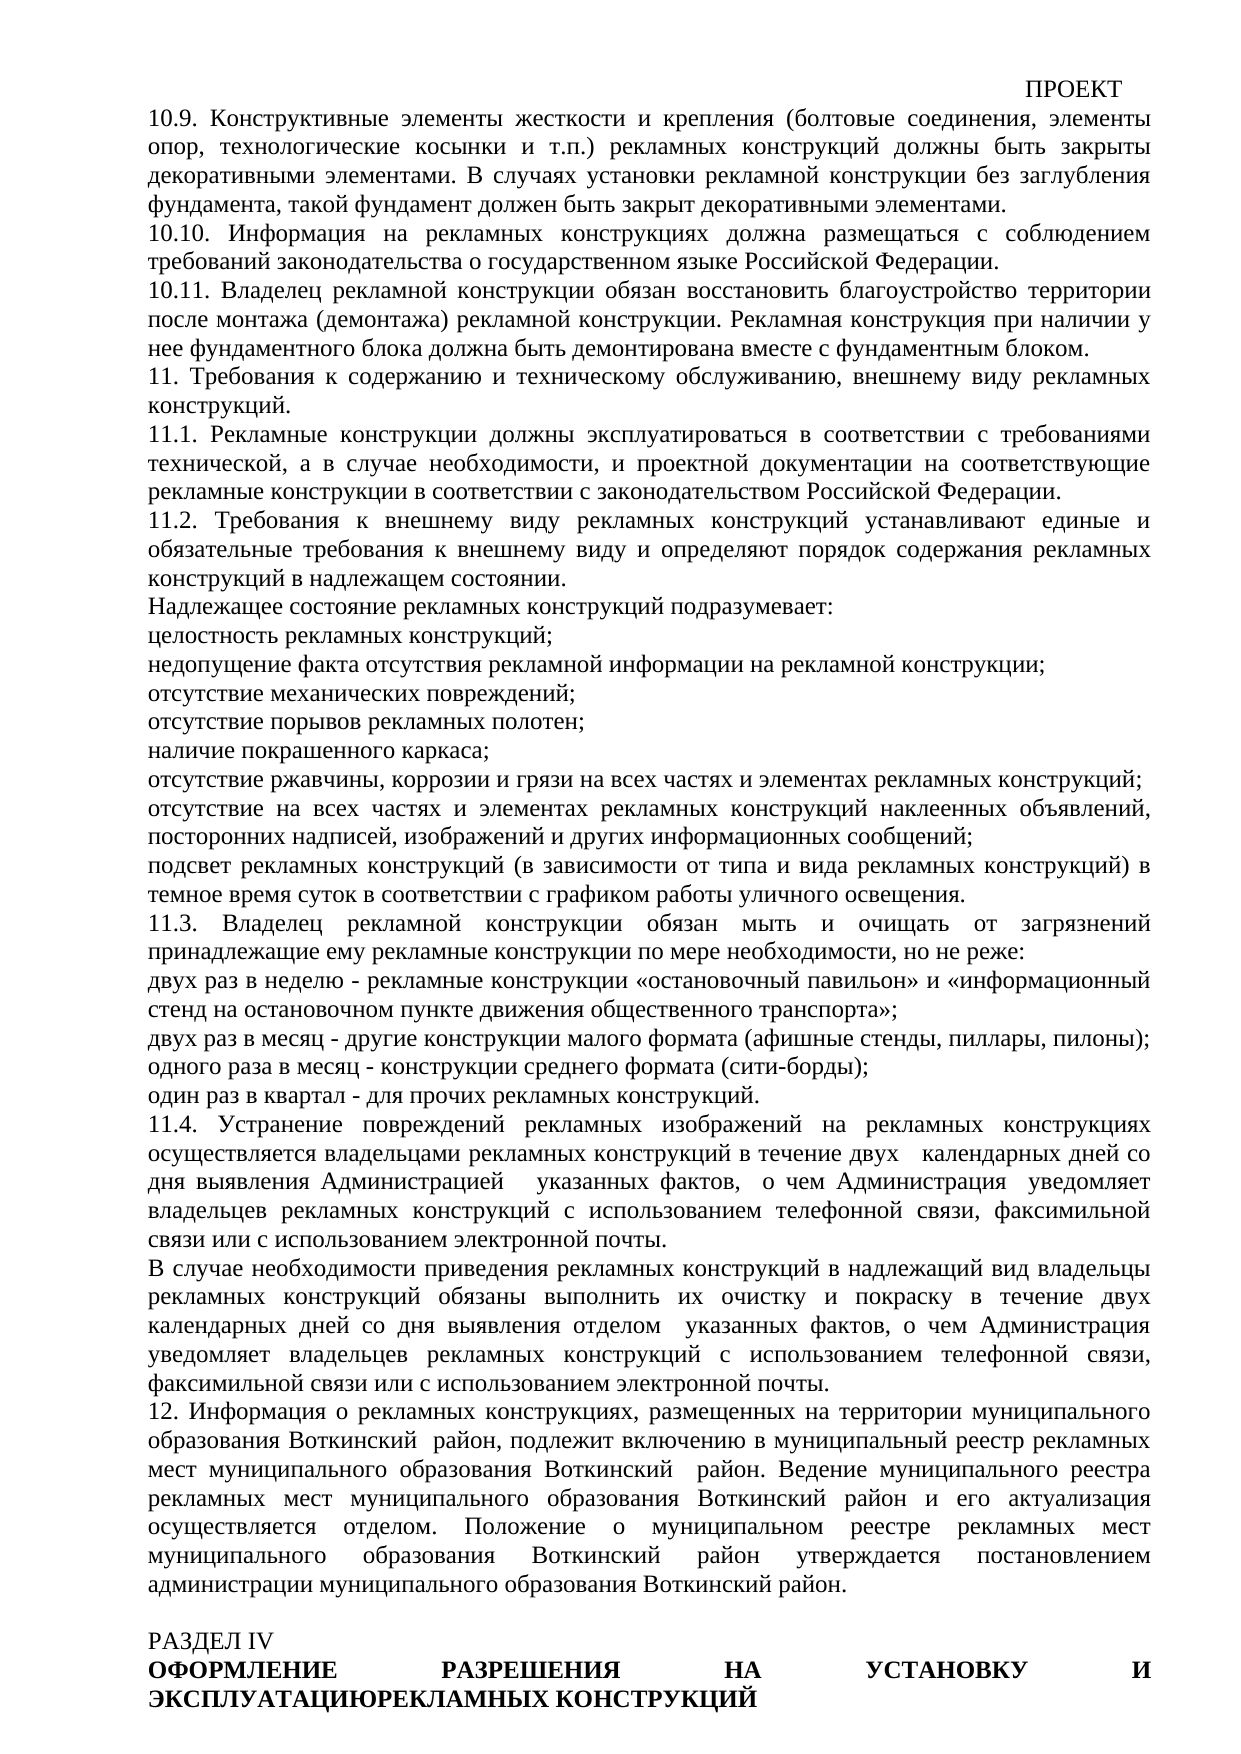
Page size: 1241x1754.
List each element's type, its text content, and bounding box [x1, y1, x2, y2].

text двух раз в месяц - другие конструкции малого формата (афишные стенды, пиллары, пилоны); [148, 1023, 1152, 1051]
text 11.3. Владелец рекламной конструкции обязан мыть и очищать от загрязнений принадлежащие ему рекламные конструкции по мере необходимости, но не реже: [148, 908, 1152, 965]
text наличие покрашенного каркаса; [148, 735, 1152, 764]
text 12. Информация о рекламных конструкциях, размещенных на территории муниципального образования Воткинский район, подлежит включению в муниципальный реестр рекламных мест муниципального образования Воткинский район. Ведение муниципального реестра рекламных мест муниципального образования Воткинский район и его актуализация осуществляется отделом. Положение о муниципальном реестре рекламных мест муниципального образования Воткинский район утверждается постановлением администрации муниципального образования Воткинский район. [148, 1396, 1152, 1598]
text ОФОРМЛЕНИЕ РАЗРЕШЕНИЯ НА УСТАНОВКУ И ЭКСПЛУАТАЦИЮРЕКЛАМНЫХ КОНСТРУКЦИЙ [148, 1655, 1152, 1713]
text 11.1. Рекламные конструкции должны эксплуатироваться в соответствии с требованиями технической, а в случае необходимости, и проектной документации на соответствующие рекламные конструкции в соответствии с законодательством Российской Федерации. [148, 419, 1152, 505]
text двух раз в неделю - рекламные конструкции «остановочный павильон» и «информационный стенд на остановочном пункте движения общественного транспорта»; [148, 965, 1152, 1023]
text отсутствие ржавчины, коррозии и грязи на всех частях и элементах рекламных конструкций; [148, 764, 1152, 793]
text отсутствие механических повреждений; [148, 678, 1152, 706]
text подсвет рекламных конструкций (в зависимости от типа и вида рекламных конструкций) в темное время суток в соответствии с графиком работы уличного освещения. [148, 850, 1152, 908]
text целостность рекламных конструкций; [148, 620, 1152, 649]
text отсутствие порывов рекламных полотен; [148, 706, 1152, 735]
text РАЗДЕЛ IV [148, 1626, 1152, 1655]
text отсутствие на всех частях и элементах рекламных конструкций наклеенных объявлений, посторонних надписей, изображений и других информационных сообщений; [148, 793, 1152, 850]
text Надлежащее состояние рекламных конструкций подразумевает: [148, 591, 1152, 620]
text одного раза в месяц - конструкции среднего формата (сити-борды); [148, 1051, 1152, 1080]
text В случае необходимости приведения рекламных конструкций в надлежащий вид владельцы рекламных конструкций обязаны выполнить их очистку и покраску в течение двух календарных дней со дня выявления отделом указанных фактов, о чем Администрация уведомляет владельцев рекламных конструкций с использованием телефонной связи, факсимильной связи или с использованием электронной почты. [148, 1253, 1152, 1396]
text 10.10. Информация на рекламных конструкциях должна размещаться с соблюдением требований законодательства о государственном языке Российской Федерации. [148, 218, 1152, 275]
text 10.11. Владелец рекламной конструкции обязан восстановить благоустройство территории после монтажа (демонтажа) рекламной конструкции. Рекламная конструкция при наличии у нее фундаментного блока должна быть демонтирована вместе с фундаментным блоком. [148, 275, 1152, 361]
text 11.4. Устранение повреждений рекламных изображений на рекламных конструкциях осуществляется владельцами рекламных конструкций в течение двух календарных дней со дня выявления Администрацией указанных фактов, о чем Администрация уведомляет владельцев рекламных конструкций с использованием телефонной связи, факсимильной связи или с использованием электронной почты. [148, 1109, 1152, 1253]
text 10.9. Конструктивные элементы жесткости и крепления (болтовые соединения, элементы опор, технологические косынки и т.п.) рекламных конструкций должны быть закрыты декоративными элементами. В случаях установки рекламной конструкции без заглубления фундамента, такой фундамент должен быть закрыт декоративными элементами. [148, 103, 1152, 218]
text 11.2. Требования к внешнему виду рекламных конструкций устанавливают единые и обязательные требования к внешнему виду и определяют порядок содержания рекламных конструкций в надлежащем состоянии. [148, 505, 1152, 591]
text недопущение факта отсутствия рекламной информации на рекламной конструкции; [148, 649, 1152, 678]
text 11. Требования к содержанию и техническому обслуживанию, внешнему виду рекламных конструкций. [148, 361, 1152, 419]
text один раз в квартал - для прочих рекламных конструкций. [148, 1080, 1152, 1109]
